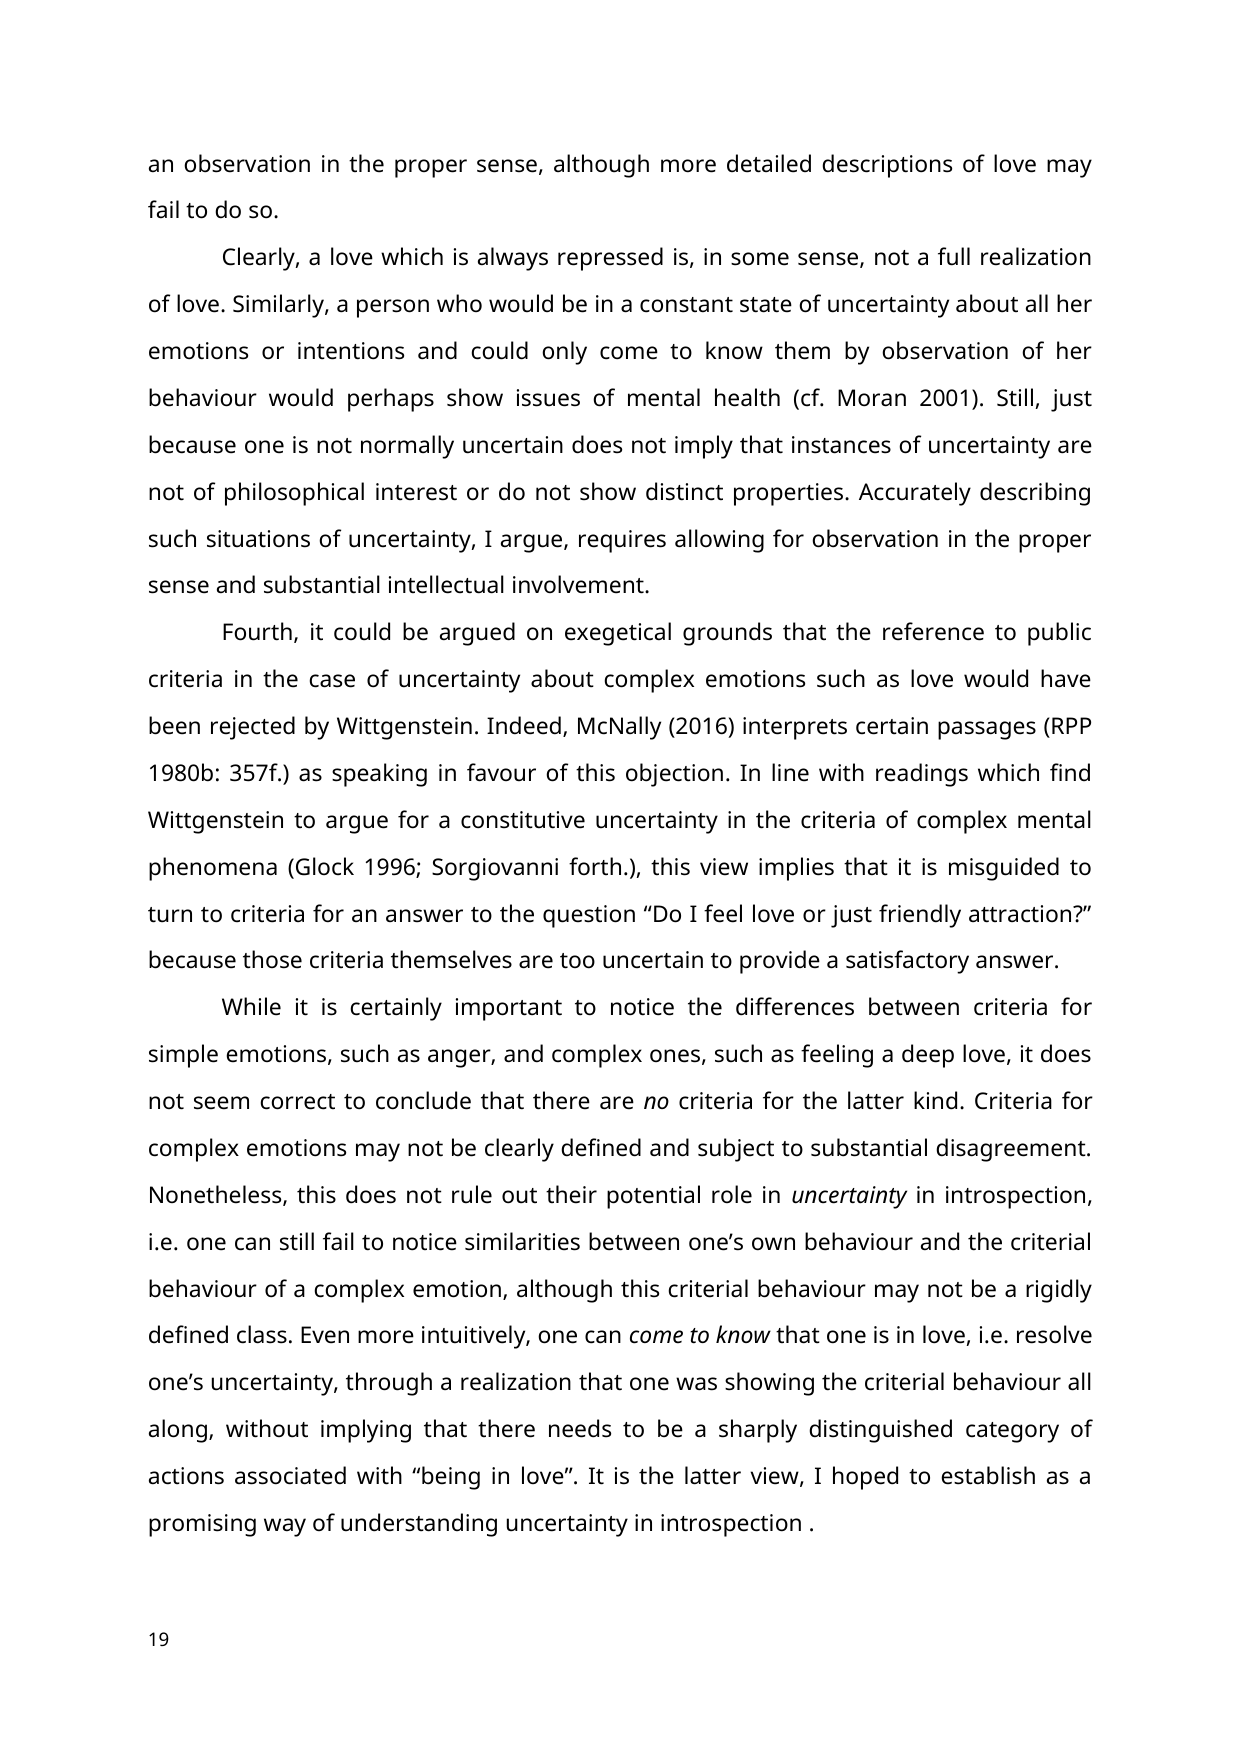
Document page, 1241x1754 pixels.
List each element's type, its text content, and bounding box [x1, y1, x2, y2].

text While it is certainly important to notice the differences between criteria for simple emotions, such as anger, and complex ones, such as feeling a deep love, it does not seem correct to conclude that there are no criteria for the latter kind. Criteria for complex emotions may not be clearly defined and subject to substantial disagreement. Nonetheless, this does not rule out their potential role in uncertainty in introspection, i.e. one can still fail to notice similarities between one’s own behaviour and the criterial behaviour of a complex emotion, although this criterial behaviour may not be a rigidly defined class. Even more intuitively, one can come to know that one is in love, i.e. resolve one’s uncertainty, through a realization that one was showing the criterial behaviour all along, without implying that there needs to be a sharply distinguished category of actions associated with “being in love”. It is the latter view, I hoped to establish as a promising way of understanding uncertainty in introspection . [148, 991, 1093, 1538]
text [148, 148, 1093, 226]
text Fourth, it could be argued on exegetical grounds that the reference to public criteria in the case of uncertainty about complex emotions such as love would have been rejected by Wittgenstein. Indeed, McNally (2016) interprets certain passages (RPP 1980b: 357f.) as speaking in favour of this objection. In line with readings which find Wittgenstein to argue for a constitutive uncertainty in the criteria of complex mental phenomena (Glock 1996; Sorgiovanni forth.), this view implies that it is misguided to turn to criteria for an answer to the question “Do I feel love or just friendly attraction?” because those criteria themselves are too uncertain to provide a satisfactory answer. [148, 616, 1093, 976]
text Clearly, a love which is always repressed is, in some sense, not a full realization of love. Similarly, a person who would be in a constant state of uncertainty about all her emotions or intentions and could only come to know them by observation of her behaviour would perhaps show issues of mental health (cf. Moran 2001). Still, just because one is not normally uncertain does not imply that instances of uncertainty are not of philosophical interest or do not show distinct properties. Accurately describing such situations of uncertainty, I argue, requires allowing for observation in the proper sense and substantial intellectual involvement. [148, 241, 1093, 601]
